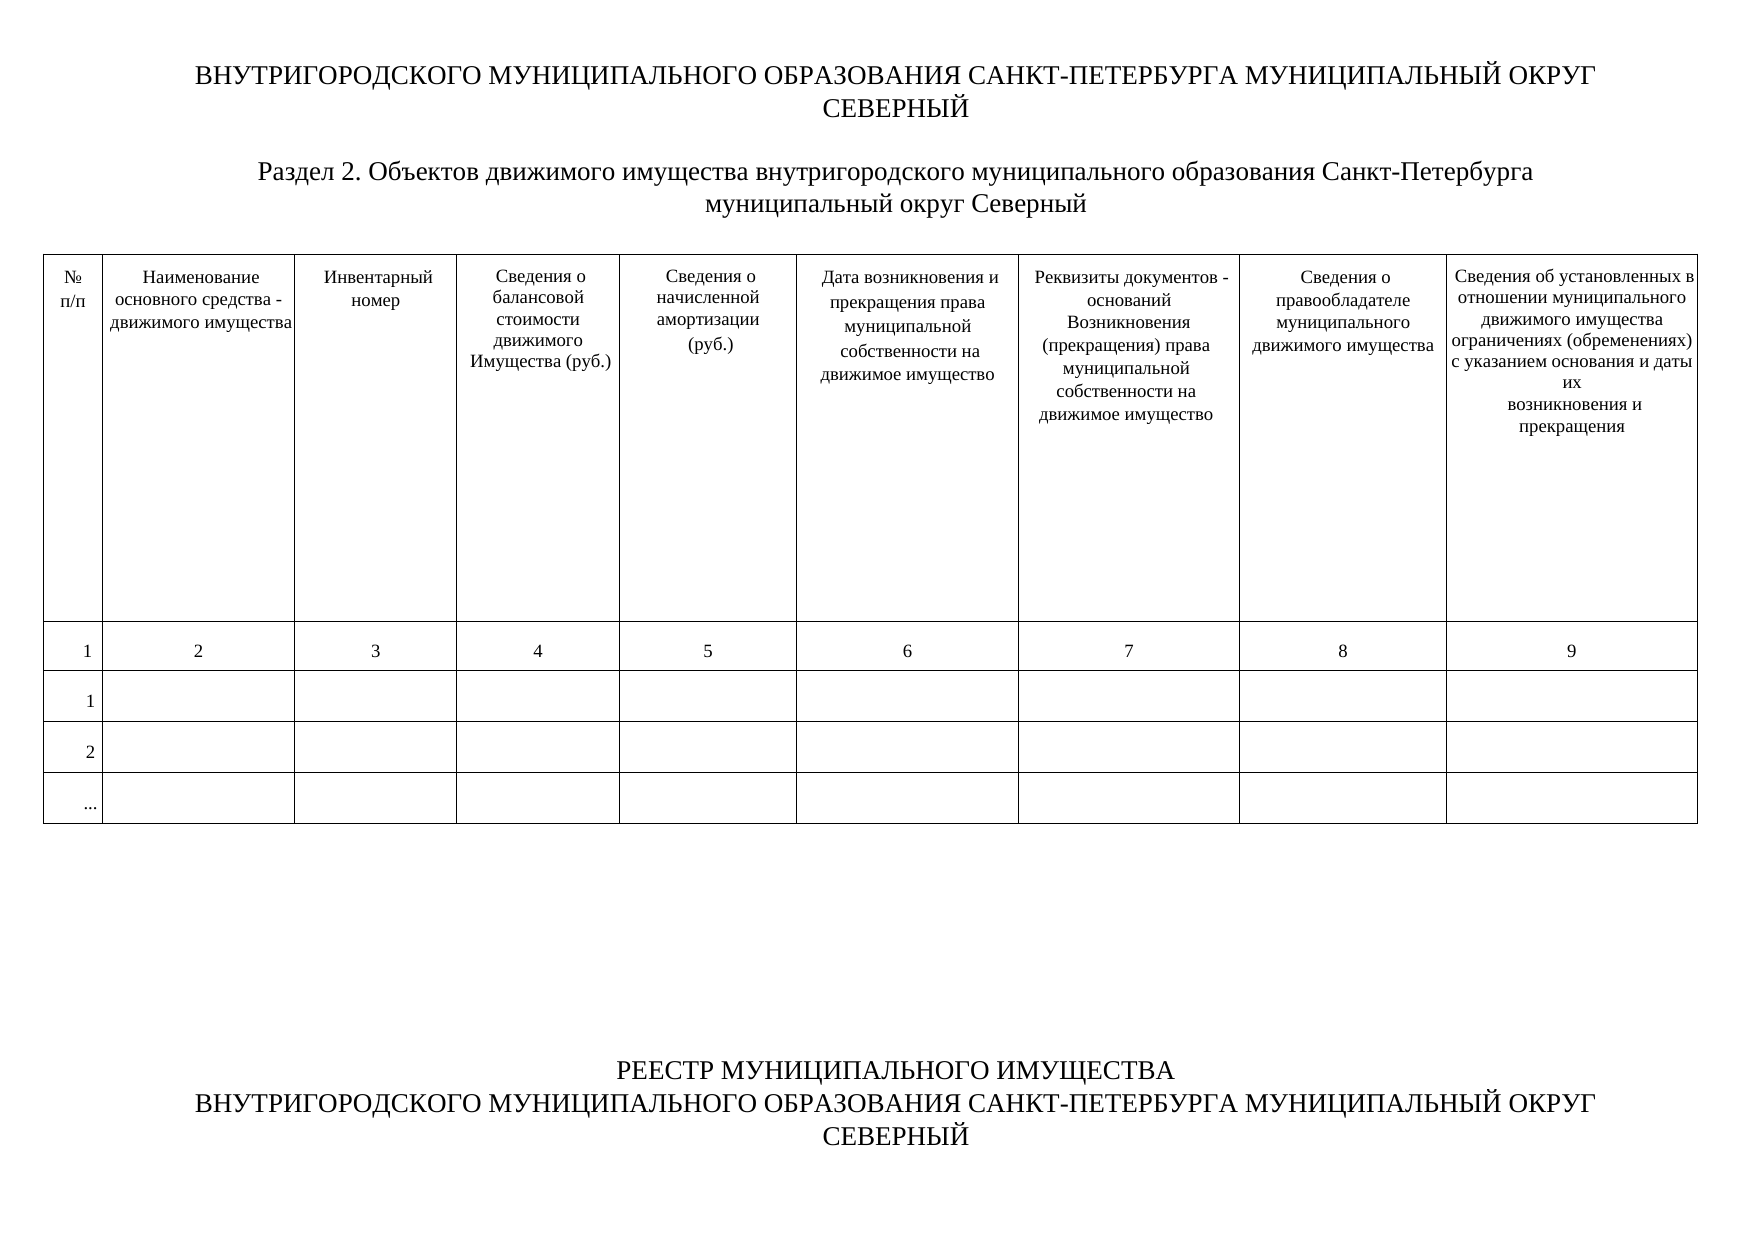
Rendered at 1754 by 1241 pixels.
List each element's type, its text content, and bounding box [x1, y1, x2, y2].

table_cell 4 [457, 622, 619, 669]
table_cell 5 [620, 622, 796, 669]
table_cell 2 [103, 622, 294, 669]
text ВНУТРИГОРОДСКОГО МУНИЦИПАЛЬНОГО ОБРАЗОВАНИЯ САНКТ-ПЕТЕРБУРГА МУНИЦИПАЛЬНЫЙ ОКРУГ СЕВЕРНЫЙ [133, 59, 1659, 123]
table_cell [103, 773, 294, 823]
table_header Сведения об установленных в отношении муниципального движимого имущества ограничениях (обременениях) с указанием основания и даты их возникновения и прекращения [1447, 255, 1697, 621]
table_cell [1447, 722, 1697, 772]
table_cell [1240, 722, 1446, 772]
table_header Наименование основного средства - движимого имущества [103, 255, 294, 621]
table_cell [103, 722, 294, 772]
table_cell 2 [44, 722, 102, 772]
table_header Сведения о правообладателе муниципального движимого имущества [1240, 255, 1446, 621]
table_cell [1240, 671, 1446, 721]
table_cell [620, 773, 796, 823]
table_cell [1447, 773, 1697, 823]
table_cell 7 [1019, 622, 1239, 669]
table_header Инвентарный номер [295, 255, 456, 621]
table_cell [1019, 671, 1239, 721]
text ВНУТРИГОРОДСКОГО МУНИЦИПАЛЬНОГО ОБРАЗОВАНИЯ САНКТ-ПЕТЕРБУРГА МУНИЦИПАЛЬНЫЙ ОКРУГ СЕВЕРНЫЙ [133, 1087, 1659, 1151]
table_cell 3 [295, 622, 456, 669]
table_cell [103, 671, 294, 721]
table_cell [457, 773, 619, 823]
table_cell [457, 722, 619, 772]
table_cell [295, 722, 456, 772]
table_cell [620, 722, 796, 772]
table_cell [457, 671, 619, 721]
table_cell [620, 671, 796, 721]
table_cell [1019, 722, 1239, 772]
table_header № п/п [44, 255, 102, 621]
table_cell [797, 671, 1018, 721]
text РЕЕСТР МУНИЦИПАЛЬНОГО ИМУЩЕСТВА [133, 1054, 1659, 1085]
table_header Дата возникновения и прекращения права муниципальной собственности на движимое имущество [797, 255, 1018, 621]
table_cell 8 [1240, 622, 1446, 669]
table_header Сведения о балансовой стоимости движимого Имущества (руб.) [457, 255, 619, 621]
table_cell 1 [44, 671, 102, 721]
table_cell 1 [44, 622, 102, 669]
text муниципальный округ Северный [133, 188, 1659, 219]
table_cell [1240, 773, 1446, 823]
table_cell ... [44, 773, 102, 823]
table_cell [295, 773, 456, 823]
table_cell [797, 722, 1018, 772]
table_cell [295, 671, 456, 721]
table_cell [1019, 773, 1239, 823]
table_header Сведения о начисленной амортизации (руб.) [620, 255, 796, 621]
table_cell 6 [797, 622, 1018, 669]
table_cell 9 [1447, 622, 1697, 669]
table_cell [1447, 671, 1697, 721]
table_header Реквизиты документов - оснований Возникновения (прекращения) права муниципальной собственности на движимое имущество [1019, 255, 1239, 621]
table_cell [797, 773, 1018, 823]
text Раздел 2. Объектов движимого имущества внутригородского муниципального образования Санкт-Петербурга [133, 155, 1659, 186]
